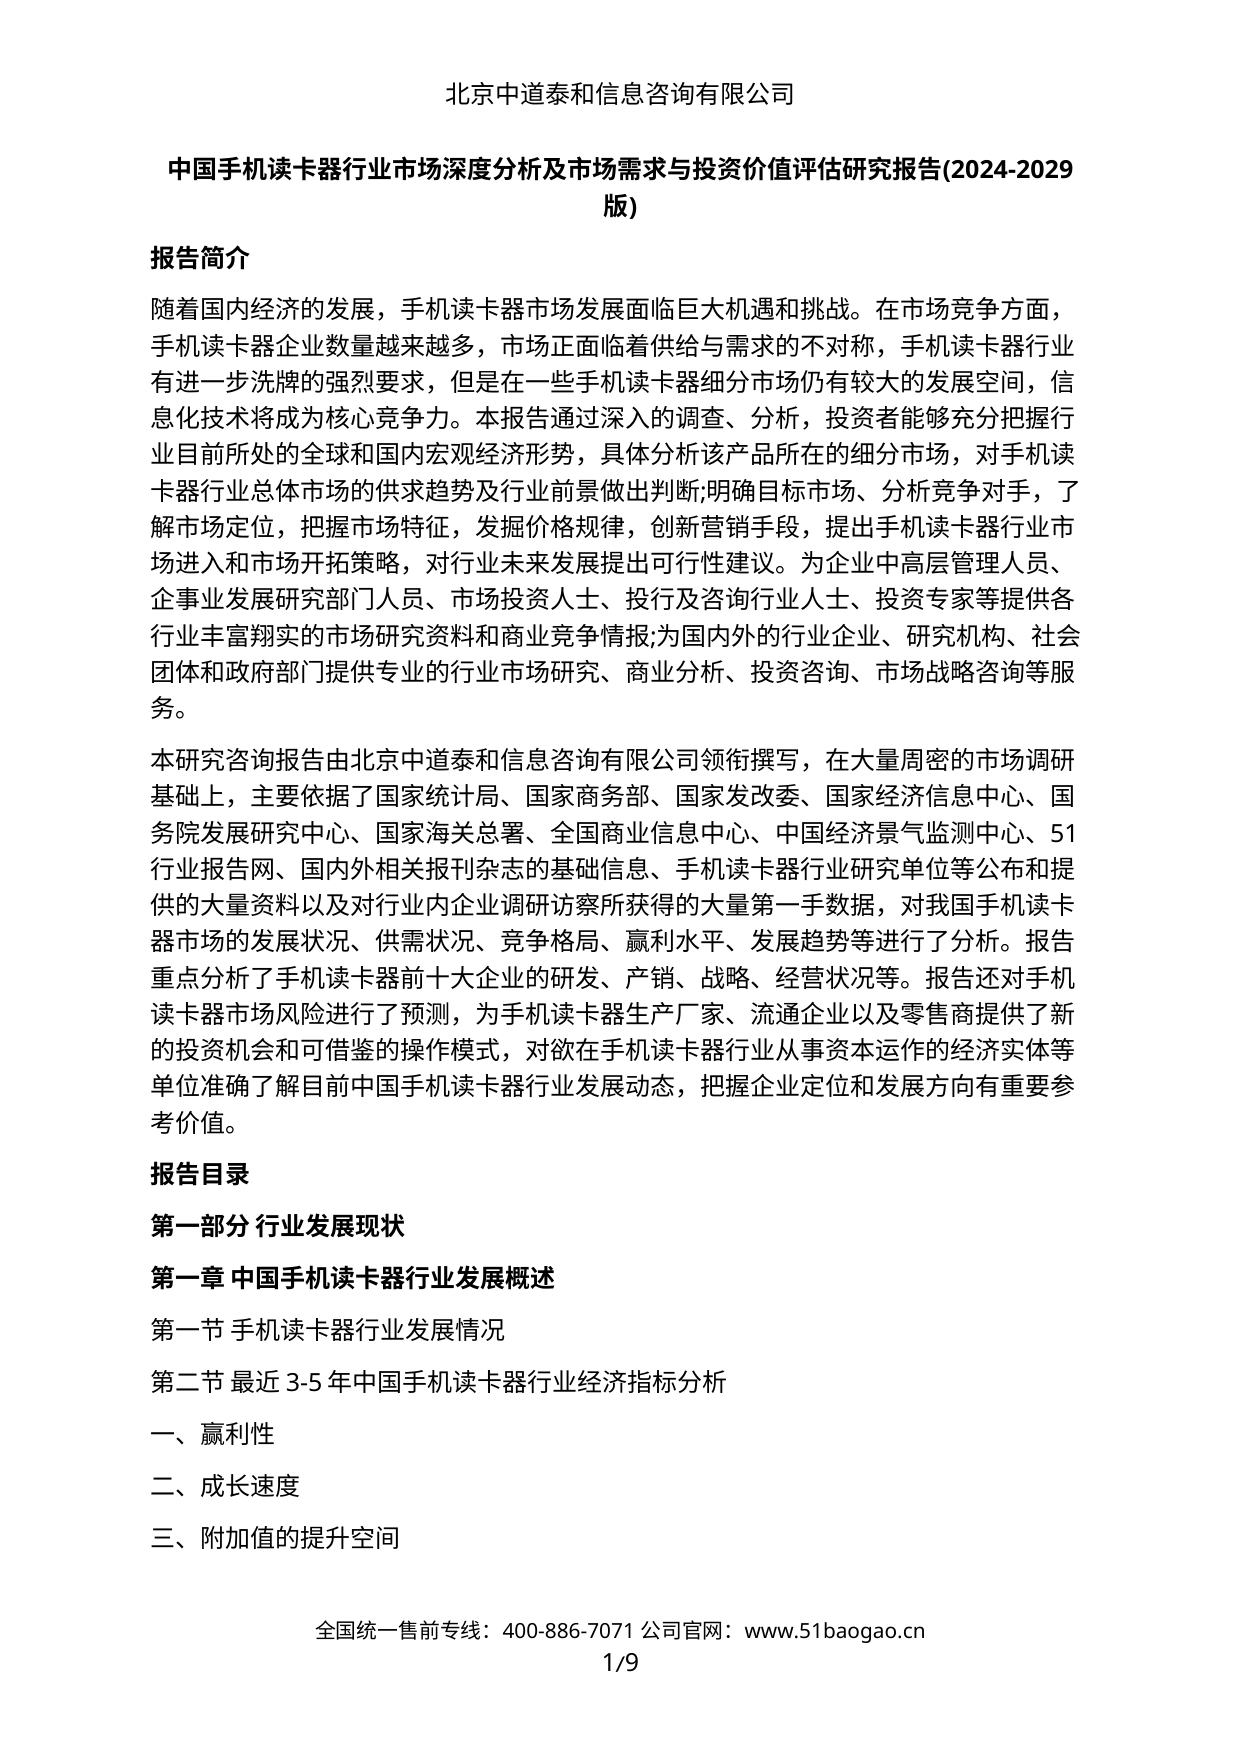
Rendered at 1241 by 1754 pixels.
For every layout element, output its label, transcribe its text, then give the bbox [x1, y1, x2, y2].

text 三、附加值的提升空间 [150, 1518, 1090, 1554]
text 一、赢利性 [150, 1414, 1090, 1451]
text 第一节 手机读卡器行业发展情况 [150, 1311, 1090, 1347]
text 第一章 中国手机读卡器行业发展概述 [150, 1259, 1090, 1295]
text 二、成长速度 [150, 1466, 1090, 1502]
text 报告目录 [150, 1155, 1090, 1191]
text 本研究咨询报告由北京中道泰和信息咨询有限公司领衔撰写，在大量周密的市场调研基础上，主要依据了国家统计局、国家商务部、国家发改委、国家经济信息中心、国务院发展研究中心、国家海关总署、全国商业信息中心、中国经济景气监测中心、51行业报告网、国内外相关报刊杂志的基础信息、手机读卡器行业研究单位等公布和提供的大量资料以及对行业内企业调研访察所获得的大量第一手数据，对我国手机读卡器市场的发展状况、供需状况、竞争格局、赢利水平、发展趋势等进行了分析。报告重点分析了手机读卡器前十大企业的研发、产销、战略、经营状况等。报告还对手机读卡器市场风险进行了预测，为手机读卡器生产厂家、流通企业以及零售商提供了新的投资机会和可借鉴的操作模式，对欲在手机读卡器行业从事资本运作的经济实体等单位准确了解目前中国手机读卡器行业发展动态，把握企业定位和发展方向有重要参考价值。 [150, 741, 1090, 1139]
text 第一部分 行业发展现状 [150, 1207, 1090, 1243]
text 随着国内经济的发展，手机读卡器市场发展面临巨大机遇和挑战。在市场竞争方面，手机读卡器企业数量越来越多，市场正面临着供给与需求的不对称，手机读卡器行业有进一步洗牌的强烈要求，但是在一些手机读卡器细分市场仍有较大的发展空间，信息化技术将成为核心竞争力。本报告通过深入的调查、分析，投资者能够充分把握行业目前所处的全球和国内宏观经济形势，具体分析该产品所在的细分市场，对手机读卡器行业总体市场的供求趋势及行业前景做出判断;明确目标市场、分析竞争对手，了解市场定位，把握市场特征，发掘价格规律，创新营销手段，提出手机读卡器行业市场进入和市场开拓策略，对行业未来发展提出可行性建议。为企业中高层管理人员、企事业发展研究部门人员、市场投资人士、投行及咨询行业人士、投资专家等提供各行业丰富翔实的市场研究资料和商业竞争情报;为国内外的行业企业、研究机构、社会团体和政府部门提供专业的行业市场研究、商业分析、投资咨询、市场战略咨询等服务。 [150, 290, 1090, 725]
text 中国手机读卡器行业市场深度分析及市场需求与投资价值评估研究报告(2024-2029版) [150, 150, 1090, 222]
text 报告简介 [150, 238, 1090, 274]
text 第二节 最近3-5年中国手机读卡器行业经济指标分析 [150, 1362, 1090, 1399]
